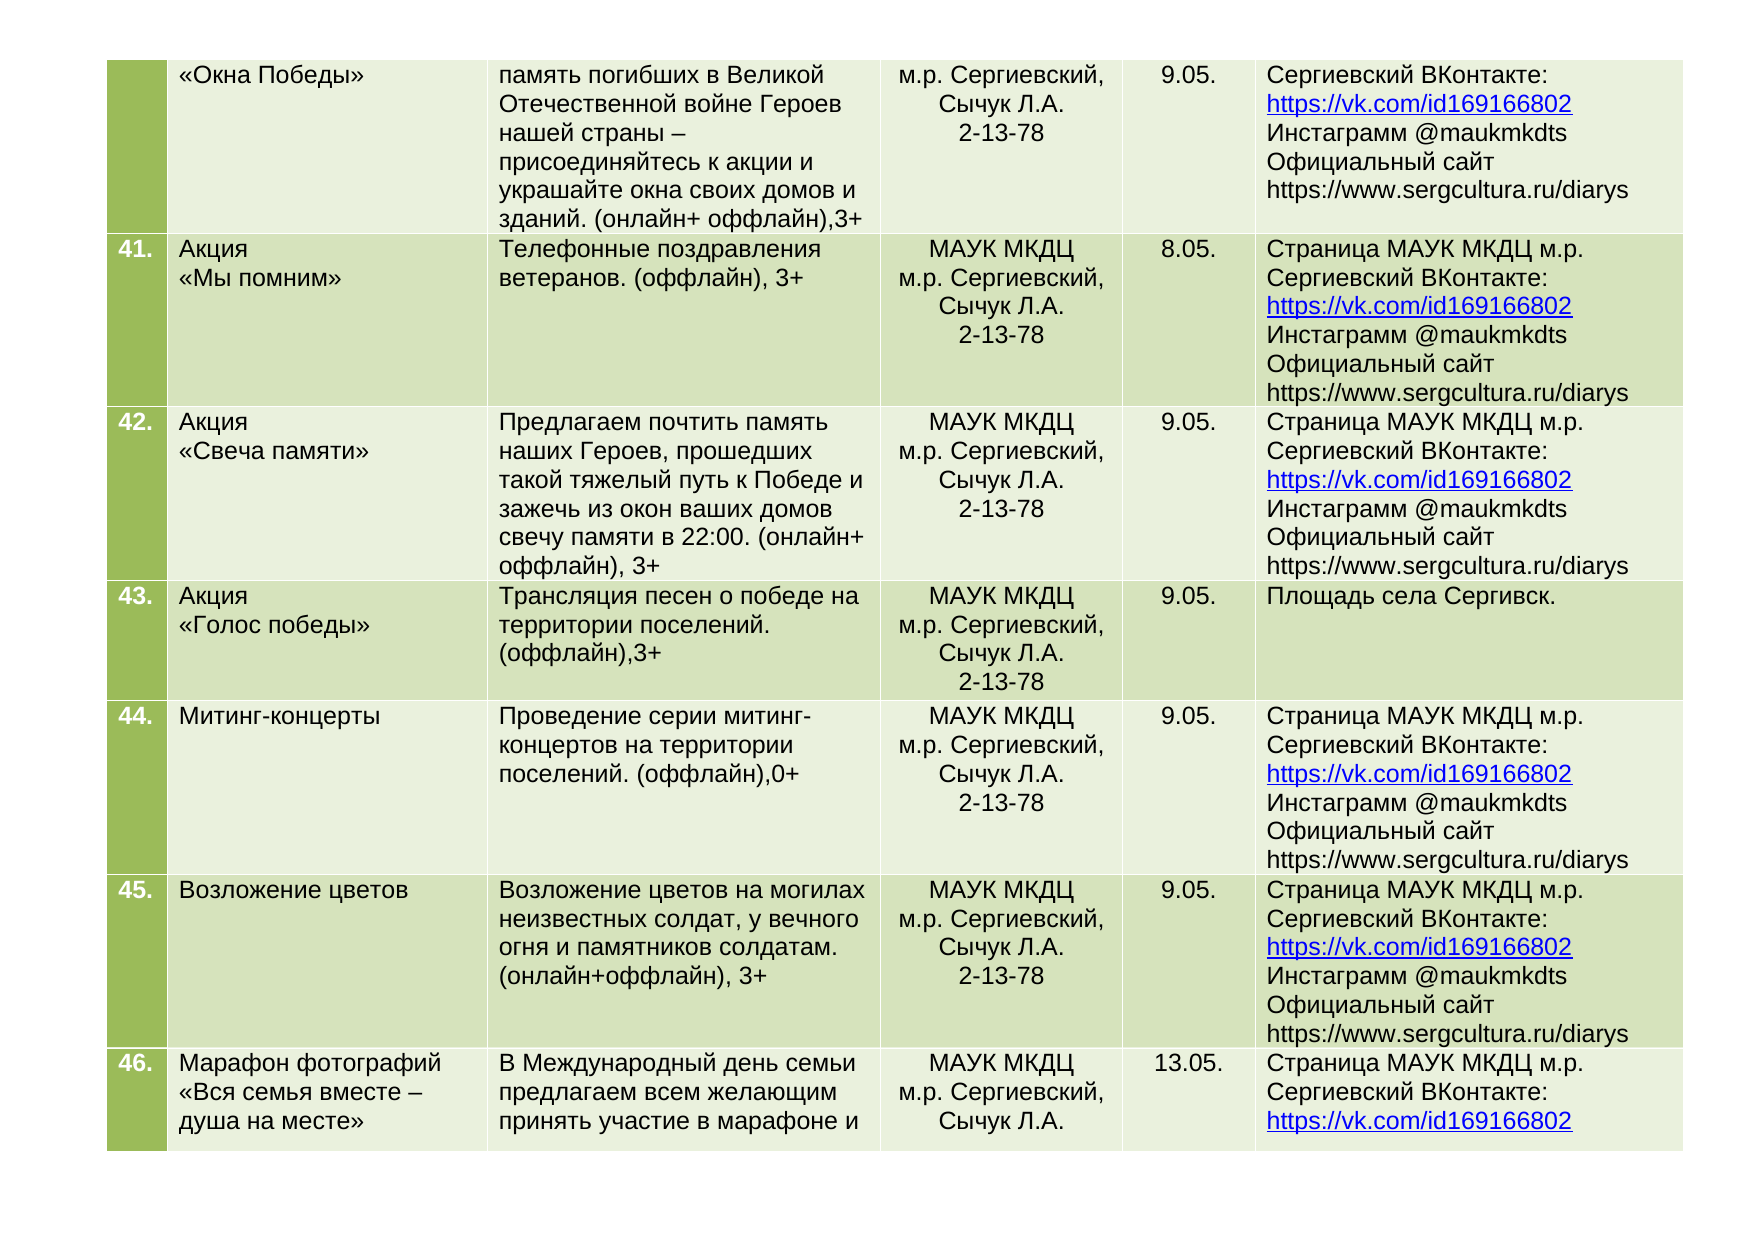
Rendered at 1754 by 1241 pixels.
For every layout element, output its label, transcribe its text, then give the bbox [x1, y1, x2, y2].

table_cell МАУК МКДЦ м.р. Сергиевский, Сычук Л.А. 2-13-78 [881, 407, 1122, 580]
table_cell Трансляция песен о победе на территории поселений. (оффлайн),3+ [488, 581, 880, 700]
table_cell Акция «Свеча памяти» [168, 407, 487, 580]
table_cell Площадь села Сергивск. [1256, 581, 1683, 700]
table_cell 5.05. -9.05. [1123, 60, 1255, 233]
table_cell Возложение цветов [168, 875, 487, 1047]
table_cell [1256, 1049, 1683, 1151]
table_cell [107, 701, 167, 874]
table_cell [881, 1049, 1122, 1151]
table_cell [107, 875, 167, 1047]
table_cell Акция «Окна Победы» [168, 60, 487, 233]
table_cell Страница МАУК МКДЦ м.р. Сергиевский ВКонтакте: https://vk.com/id169166802 Инстаграмм @maukmkdts Официальный сайт https://www.sergcultura.ru/diarys [1256, 701, 1683, 874]
table_cell [107, 234, 167, 406]
table_cell 9.05. [1123, 701, 1255, 874]
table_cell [1256, 60, 1683, 233]
table_cell Телефонные поздравления ветеранов. (оффлайн), 3+ [488, 234, 880, 406]
table_cell [107, 60, 167, 233]
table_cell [168, 1049, 487, 1151]
table_cell [107, 581, 167, 700]
table_cell Митинг-концерты [168, 701, 487, 874]
table_cell [107, 1049, 167, 1151]
table_cell 9.05. [1123, 407, 1255, 580]
table_cell Акция «Голос победы» [168, 581, 487, 700]
table_cell Проведение серии митинг-концертов на территории поселений. (оффлайн),0+ [488, 701, 880, 874]
table_cell [107, 407, 167, 580]
table_cell Страница МАУК МКДЦ м.р. Сергиевский ВКонтакте: https://vk.com/id169166802 Инстаграмм @maukmkdts Официальный сайт https://www.sergcultura.ru/diarys [1256, 234, 1683, 406]
table_cell Предлагаем почтить память наших Героев, прошедших такой тяжелый путь к Победе и зажечь из окон ваших домов свечу памяти в 22:00. (онлайн+ оффлайн), 3+ [488, 407, 880, 580]
table_cell Страница МАУК МКДЦ м.р. Сергиевский ВКонтакте: https://vk.com/id169166802 Инстаграмм @maukmkdts Официальный сайт https://www.sergcultura.ru/diarys [1256, 875, 1683, 1047]
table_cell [488, 1049, 880, 1151]
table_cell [488, 60, 880, 233]
table_cell 9.05. [1123, 581, 1255, 700]
table_cell 8.05. [1123, 234, 1255, 406]
table_cell МАУК МКДЦ м.р. Сергиевский, Сычук Л.А. 2-13-78 [881, 701, 1122, 874]
table_cell Акция «Мы помним» [168, 234, 487, 406]
table_cell 13.05. [1123, 1049, 1255, 1151]
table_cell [881, 60, 1122, 233]
table_cell МАУК МКДЦ м.р. Сергиевский, Сычук Л.А. 2-13-78 [881, 875, 1122, 1047]
table_cell Страница МАУК МКДЦ м.р. Сергиевский ВКонтакте: https://vk.com/id169166802 Инстаграмм @maukmkdts Официальный сайт https://www.sergcultura.ru/diarys [1256, 407, 1683, 580]
table_cell Возложение цветов на могилах неизвестных солдат, у вечного огня и памятников солдатам. (онлайн+оффлайн), 3+ [488, 875, 880, 1047]
table_cell 9.05. [1123, 875, 1255, 1047]
table_cell МАУК МКДЦ м.р. Сергиевский, Сычук Л.А. 2-13-78 [881, 581, 1122, 700]
table_cell МАУК МКДЦ м.р. Сергиевский, Сычук Л.А. 2-13-78 [881, 234, 1122, 406]
